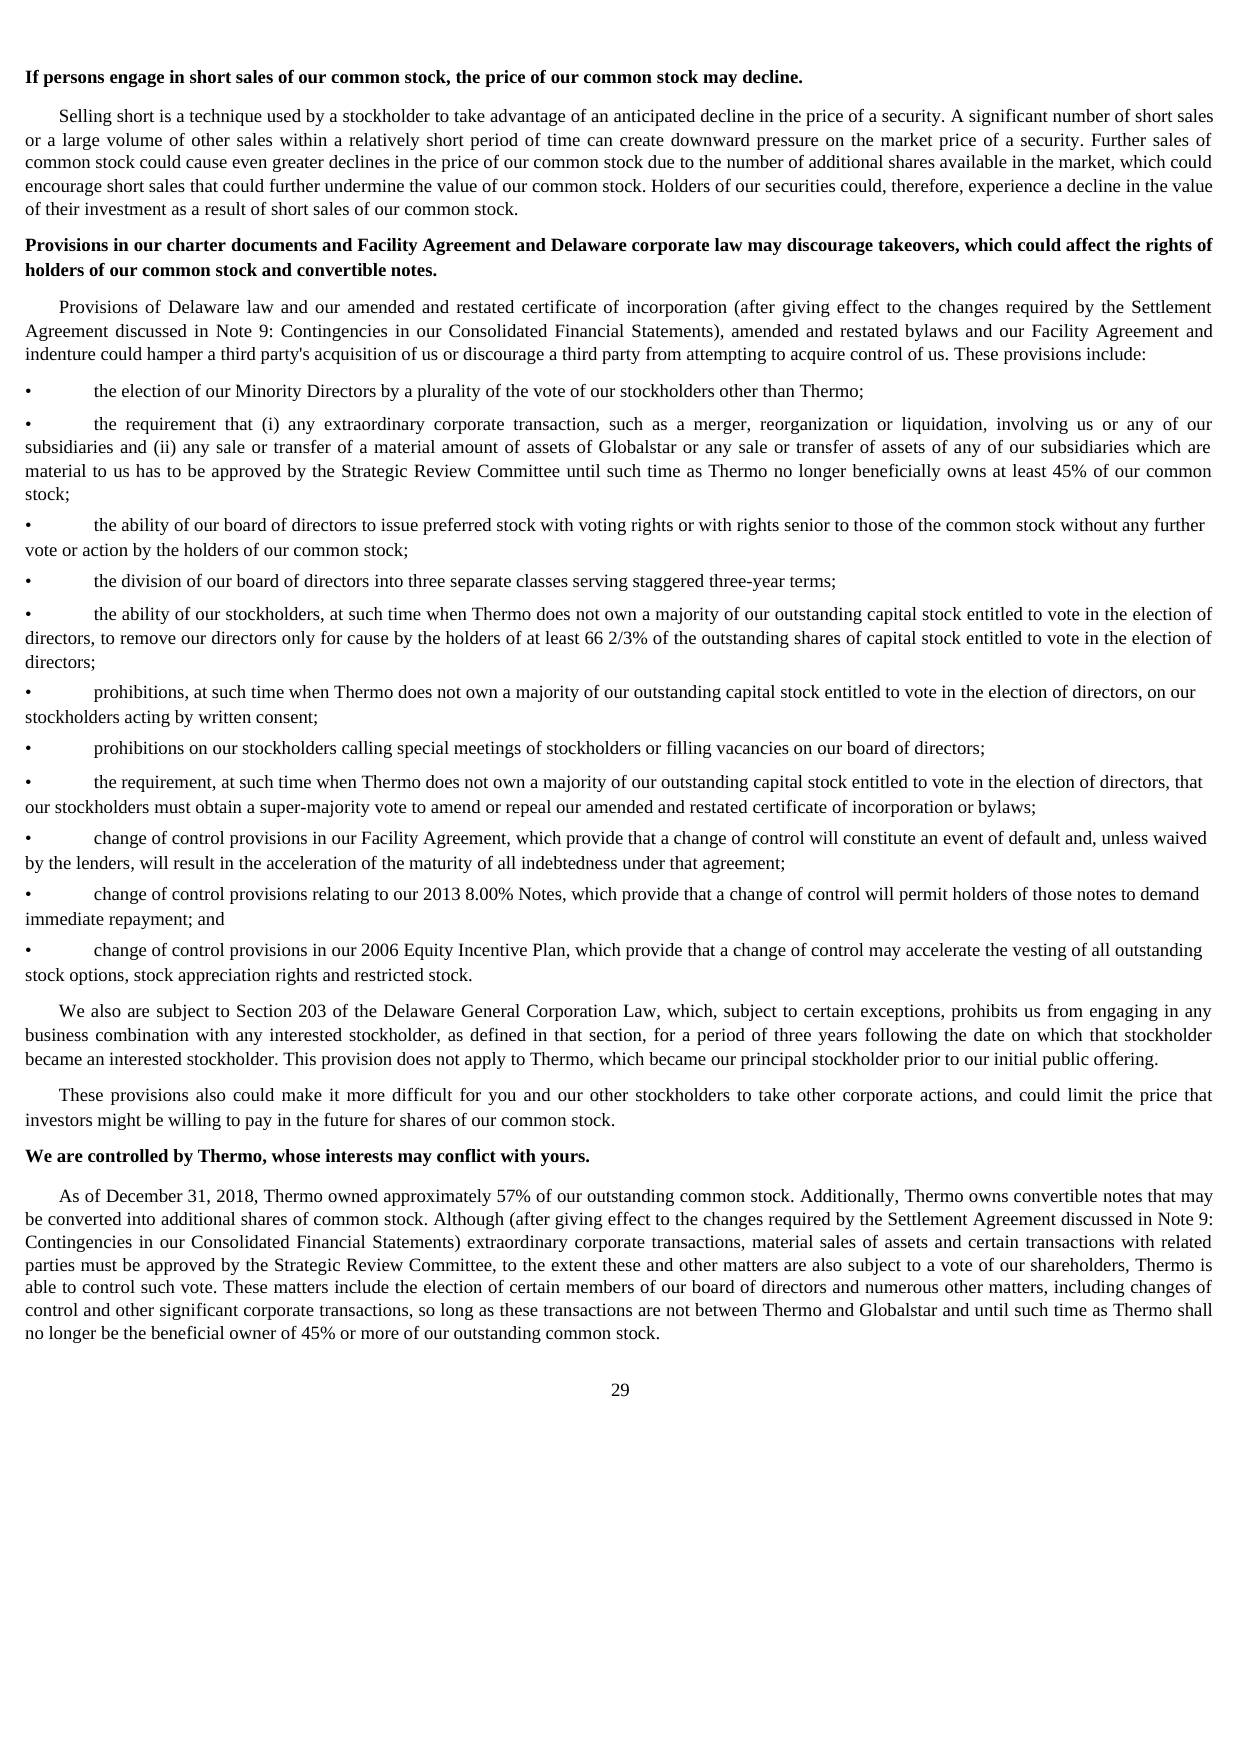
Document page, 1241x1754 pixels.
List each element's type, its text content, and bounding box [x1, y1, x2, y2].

list the election of our Minority Directors by a plurality of the vote of our stockholders other than Thermo; [25, 379, 1215, 401]
list change of control provisions in our 2006 Equity Incentive Plan, which provide that a change of control may accelerate the vesting of all outstanding stock options, stock appreciation rights and restricted stock. [25, 939, 1215, 986]
text We also are subject to Section 203 of the Delaware General Corporation Law, which, subject to certain exceptions, prohibits us from engaging in any business combination with any interested stockholder, as defined in that section, for a period of three years following the date on which that stockholder became an interested stockholder. This provision does not apply to Thermo, which became our principal stockholder prior to our initial public offering. [25, 1000, 1215, 1069]
list the ability of our board of directors to issue preferred stock with voting rights or with rights senior to those of the common stock without any further vote or action by the holders of our common stock; [25, 513, 1215, 560]
list the division of our board of directors into three separate classes serving staggered three-year terms; [25, 569, 1215, 591]
list prohibitions on our stockholders calling special meetings of stockholders or filling vacancies on our board of directors; [25, 737, 1215, 759]
list change of control provisions in our Facility Agreement, which provide that a change of control will constitute an event of default and, unless waived by the lenders, will result in the acceleration of the maturity of all indebtedness under that agreement; [25, 827, 1215, 874]
text Provisions in our charter documents and Facility Agreement and Delaware corporate law may discourage takeovers, which could affect the rights of holders of our common stock and convertible notes. [25, 234, 1215, 281]
list change of control provisions relating to our 2013 8.00% Notes, which provide that a change of control will permit holders of those notes to demand immediate repayment; and [25, 883, 1215, 929]
text Selling short is a technique used by a stockholder to take advantage of an anticipated decline in the price of a security. A significant number of short sales or a large volume of other sales within a relatively short period of time can create downward pressure on the market price of a security. Further sales of common stock could cause even greater declines in the price of our common stock due to the number of additional shares available in the market, which could encourage short sales that could further undermine the value of our common stock. Holders of our securities could, therefore, experience a decline in the value of their investment as a result of short sales of our common stock. [25, 105, 1215, 219]
text 29 [25, 1378, 1215, 1400]
list the ability of our stockholders, at such time when Thermo does not own a majority of our outstanding capital stock entitled to vote in the election of directors, to remove our directors only for cause by the holders of at least 66 2/3% of the outstanding shares of capital stock entitled to vote in the election of directors; [25, 603, 1215, 672]
list prohibitions, at such time when Thermo does not own a majority of our outstanding capital stock entitled to vote in the election of directors, on our stockholders acting by written consent; [25, 681, 1215, 728]
text If persons engage in short sales of our common stock, the price of our common stock may decline. [25, 66, 1215, 87]
text We are controlled by Thermo, whose interests may conflict with yours. [25, 1145, 1215, 1167]
text These provisions also could make it more difficult for you and our other stockholders to take other corporate actions, and could limit the price that investors might be willing to pay in the future for shares of our common stock. [25, 1084, 1215, 1131]
list the requirement, at such time when Thermo does not own a majority of our outstanding capital stock entitled to vote in the election of directors, that our stockholders must obtain a super-majority vote to amend or repeal our amended and restated certificate of incorporation or bylaws; [25, 771, 1215, 818]
text Provisions of Delaware law and our amended and restated certificate of incorporation (after giving effect to the changes required by the Settlement Agreement discussed in Note 9: Contingencies in our Consolidated Financial Statements), amended and restated bylaws and our Facility Agreement and indenture could hamper a third party's acquisition of us or discourage a third party from attempting to acquire control of us. These provisions include: [25, 296, 1215, 365]
text As of December 31, 2018, Thermo owned approximately 57% of our outstanding common stock. Additionally, Thermo owns convertible notes that may be converted into additional shares of common stock. Although (after giving effect to the changes required by the Settlement Agreement discussed in Note 9: Contingencies in our Consolidated Financial Statements) extraordinary corporate transactions, material sales of assets and certain transactions with related parties must be approved by the Strategic Review Committee, to the extent these and other matters are also subject to a vote of our shareholders, Thermo is able to control such vote. These matters include the election of certain members of our board of directors and numerous other matters, including changes of control and other significant corporate transactions, so long as these transactions are not between Thermo and Globalstar and until such time as Thermo shall no longer be the beneficial owner of 45% or more of our outstanding common stock. [25, 1185, 1215, 1343]
list the requirement that (i) any extraordinary corporate transaction, such as a merger, reorganization or liquidation, involving us or any of our subsidiaries and (ii) any sale or transfer of a material amount of assets of Globalstar or any sale or transfer of assets of any of our subsidiaries which are material to us has to be approved by the Strategic Review Committee until such time as Thermo no longer beneficially owns at least 45% of our common stock; [25, 413, 1215, 504]
